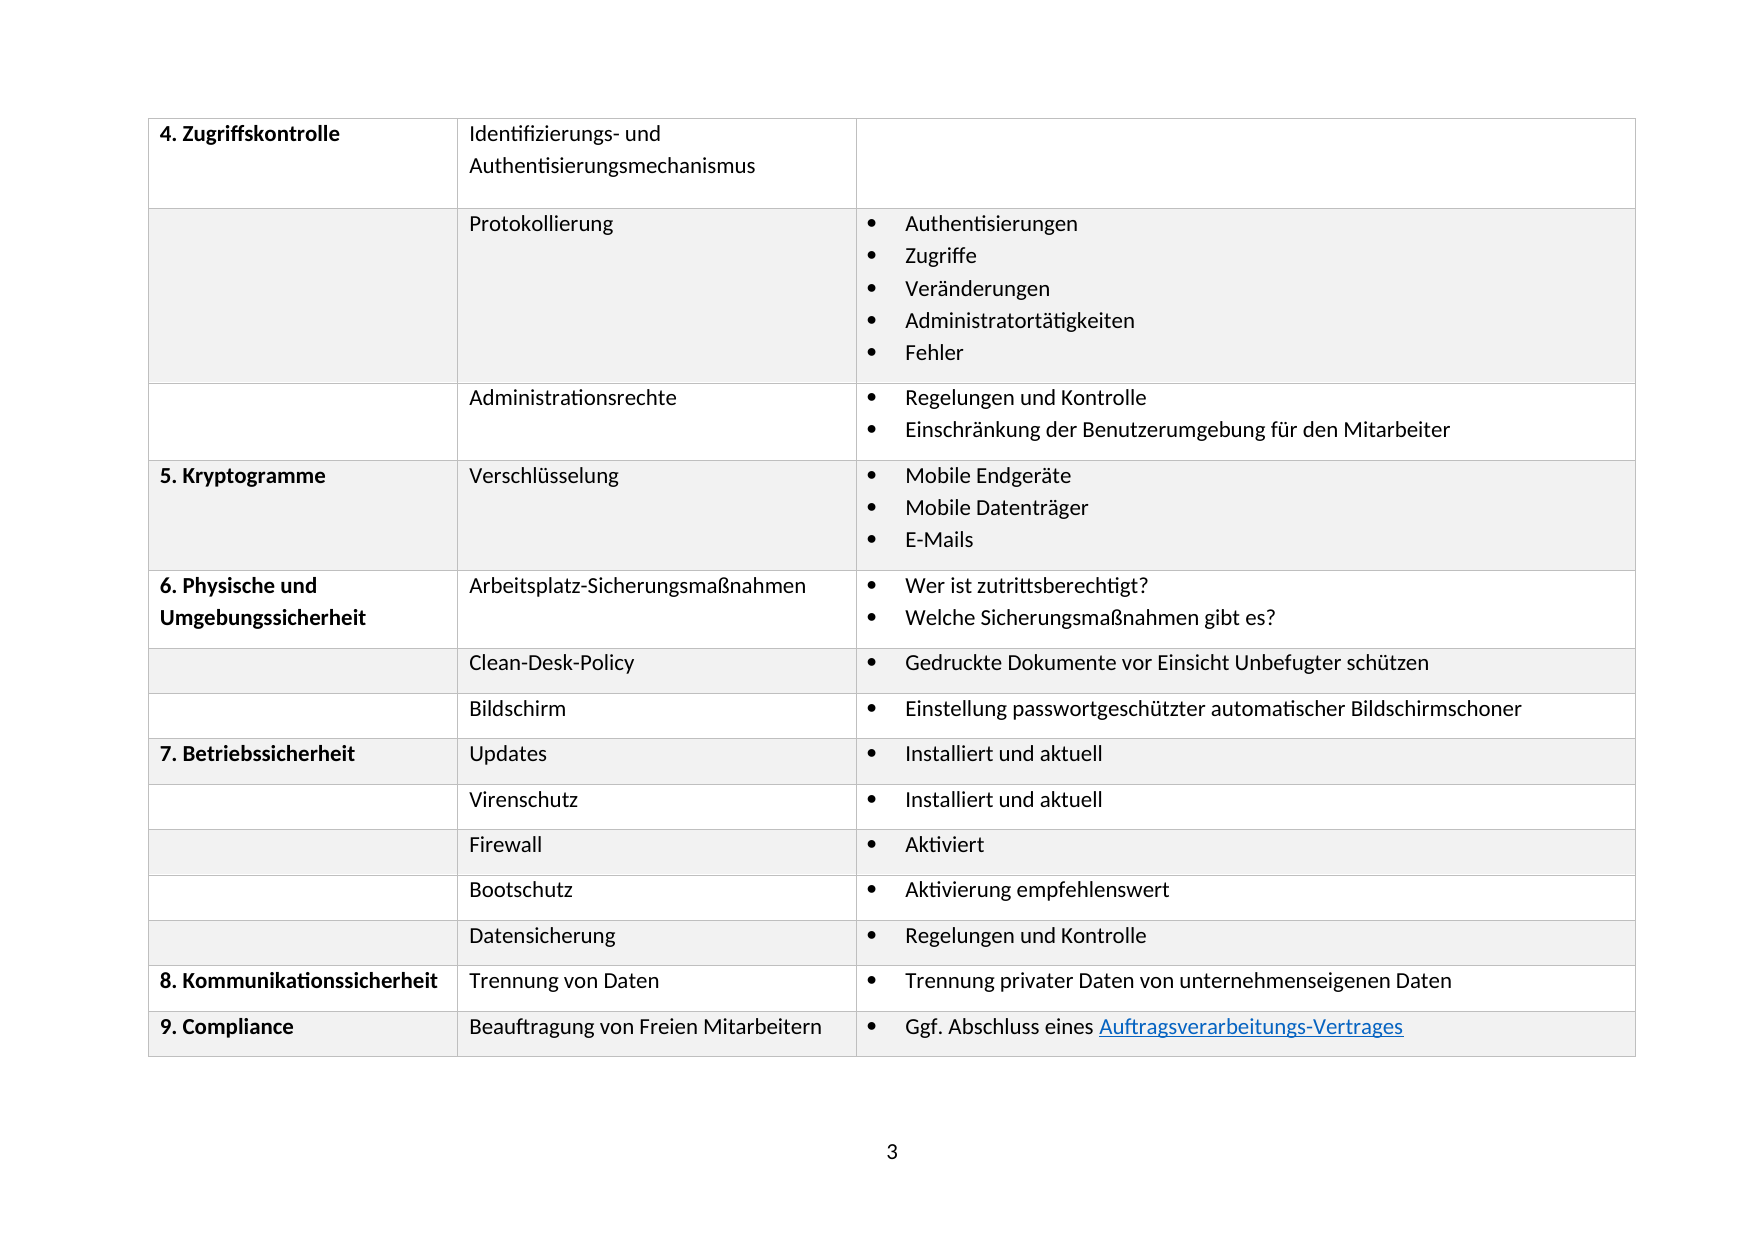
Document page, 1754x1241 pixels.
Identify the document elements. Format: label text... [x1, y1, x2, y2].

table_cell 6. Physische und Umgebungssicherheit [149, 571, 457, 647]
table_cell Datensicherung [458, 921, 856, 965]
table_cell Trennung von Daten [458, 966, 856, 1011]
table_cell Clean-Desk-Policy [458, 649, 856, 693]
table_cell 9. Compliance [149, 1012, 457, 1056]
table_cell Firewall [458, 830, 856, 874]
table_cell Regelungen und Kontrolle [857, 921, 1635, 965]
table_cell 7. Betriebssicherheit [149, 739, 457, 784]
table_cell 5. Kryptogramme [149, 461, 457, 570]
table_cell Identifizierungs- und Authentisierungsmechanismus [458, 119, 856, 208]
table_cell Ggf. Abschluss eines Auftragsverarbeitungs-Vertrages [857, 1012, 1635, 1056]
table_cell Installiert und aktuell [857, 785, 1635, 829]
table_cell 4. Zugriffskontrolle [149, 119, 457, 208]
table_cell Beauftragung von Freien Mitarbeitern [458, 1012, 856, 1056]
table_cell [149, 694, 457, 738]
table_cell Bildschirm [458, 694, 856, 738]
table_cell [149, 649, 457, 693]
table_cell Einstellung passwortgeschützter automatischer Bildschirmschoner [857, 694, 1635, 738]
table_cell Gedruckte Dokumente vor Einsicht Unbefugter schützen [857, 649, 1635, 693]
table_cell Arbeitsplatz-Sicherungsmaßnahmen [458, 571, 856, 647]
table_cell Verschlüsselung [458, 461, 856, 570]
table_cell Regelungen und Kontrolle Einschränkung der Benutzerumgebung für den Mitarbeiter [857, 384, 1635, 460]
table_cell [149, 384, 457, 460]
table_cell [857, 119, 1635, 208]
table_cell 8. Kommunikationssicherheit [149, 966, 457, 1011]
table_cell Administrationsrechte [458, 384, 856, 460]
table_cell Virenschutz [458, 785, 856, 829]
table_cell [149, 921, 457, 965]
table_cell Authentisierungen Zugriffe Veränderungen Administratortätigkeiten Fehler [857, 209, 1635, 382]
table_cell Wer ist zutrittsberechtigt? Welche Sicherungsmaßnahmen gibt es? [857, 571, 1635, 647]
table_cell [149, 785, 457, 829]
table_cell Aktiviert [857, 830, 1635, 874]
table_cell Trennung privater Daten von unternehmenseigenen Daten [857, 966, 1635, 1011]
table_cell Mobile Endgeräte Mobile Datenträger E-Mails [857, 461, 1635, 570]
table_cell [149, 876, 457, 920]
table_cell Aktivierung empfehlenswert [857, 876, 1635, 920]
table_cell Bootschutz [458, 876, 856, 920]
table_cell [149, 209, 457, 382]
table_cell Installiert und aktuell [857, 739, 1635, 784]
table_cell Updates [458, 739, 856, 784]
table_cell Protokollierung [458, 209, 856, 382]
table_cell [149, 830, 457, 874]
